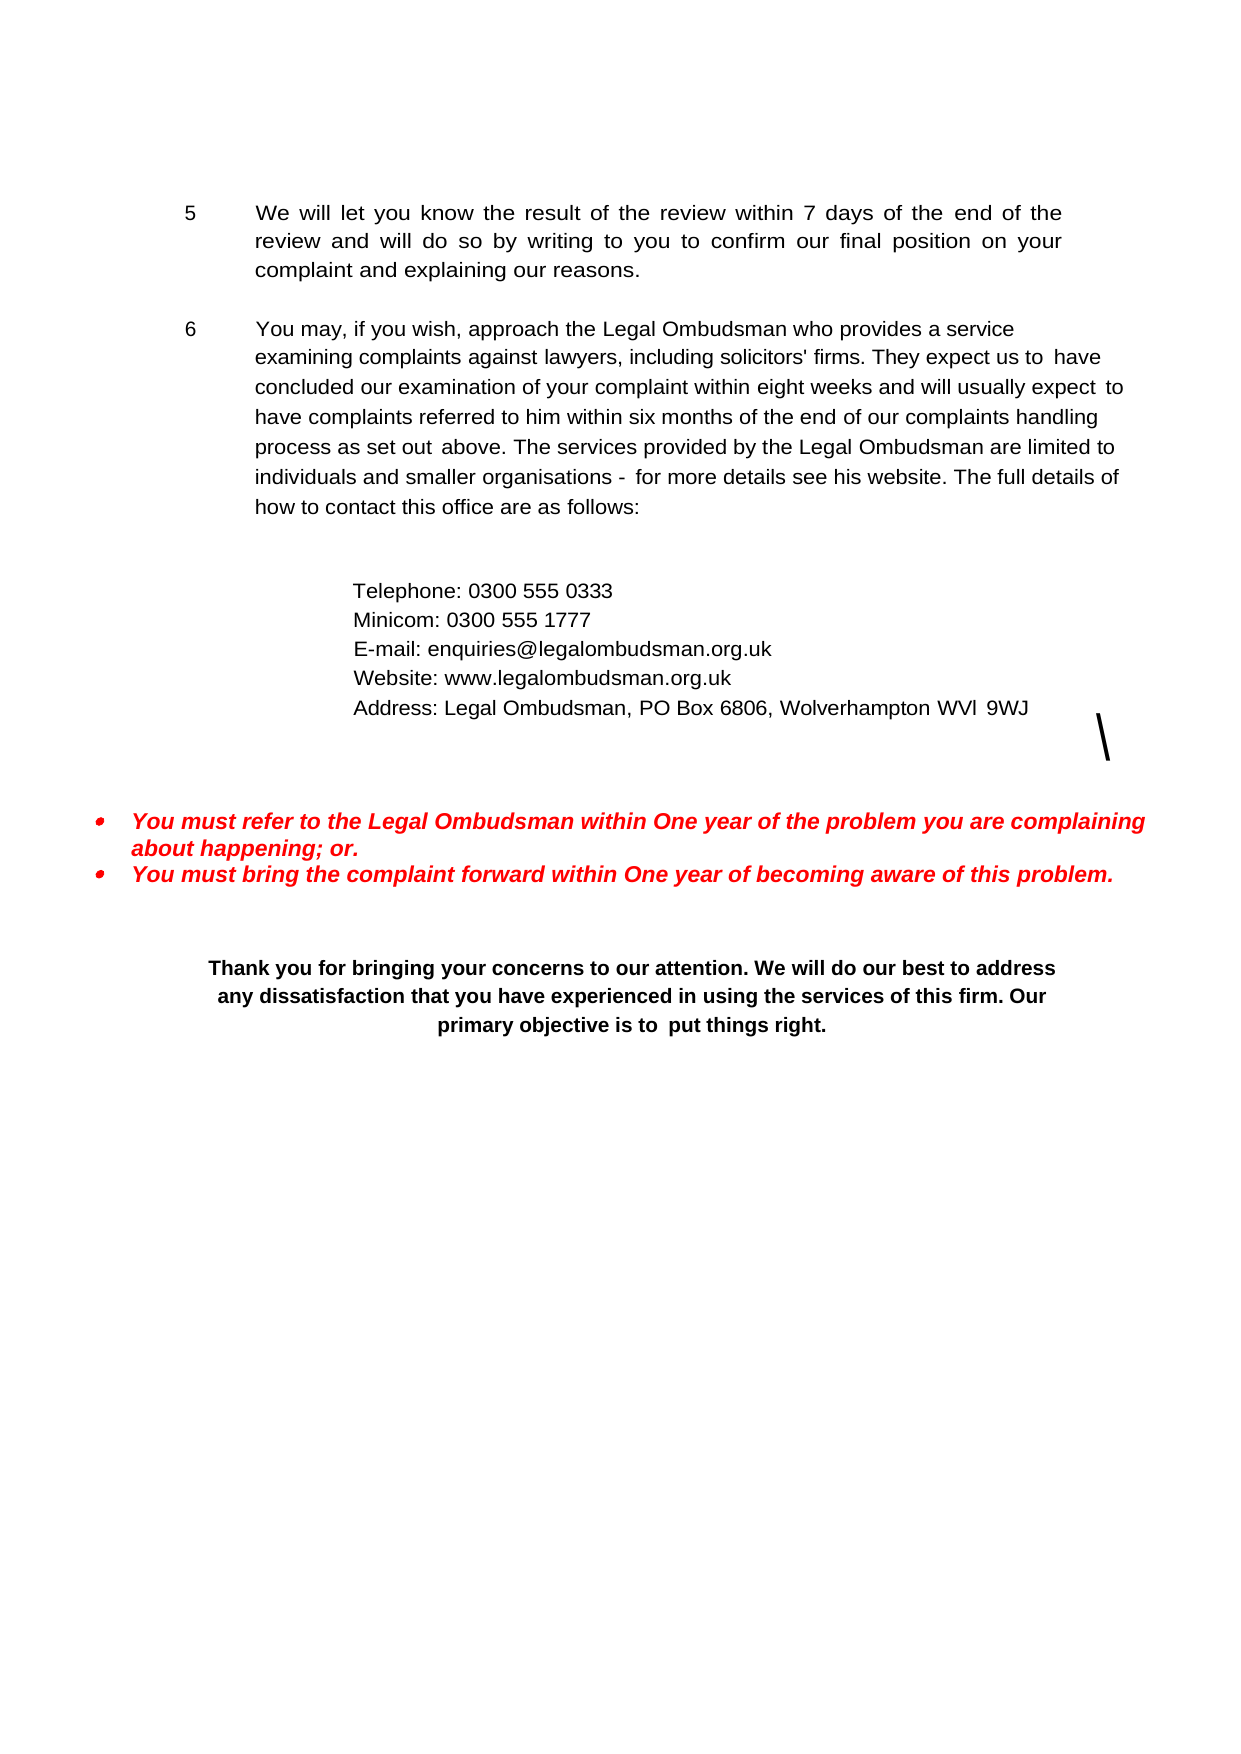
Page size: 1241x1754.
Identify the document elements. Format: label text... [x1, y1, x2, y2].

text E-mail: enquiries@legalombudsman.org.uk Website: www.legalombudsman.org.uk [353, 637, 772, 690]
text Telephone: 0300 555 0333 [352, 579, 1155, 603]
list You must bring the complaint forward within One year of becoming aware of this problem. [94, 861, 1155, 887]
list You may, if you wish, approach the Legal Ombudsman who provides a service [184, 317, 1155, 341]
text Thank you for bringing your concerns to our attention. We will do our best to address any dissatisfaction that you have experienced in using the services of this firm. Our primary objective is to put things right. [190, 955, 1074, 1037]
text Minicom: 0300 555 1777 [353, 608, 1155, 632]
list You must refer to the Legal Ombudsman within One year of the problem you are complaining about happening; or. [94, 808, 1155, 861]
text Address: Legal Ombudsman, PO Box 6806, Wolverhampton WVl 9WJ [353, 696, 1155, 720]
list We will let you know the result of the review within 7 days of the end of the review and will do so by writing to you to confirm our final position on your complaint and explaining our reasons. [184, 200, 1063, 282]
text examining complaints against lawyers, including solicitors' firms. They expect us to have concluded our examination of your complaint within eight weeks and will usually expect to have complaints referred to him within six months of the end of our complaints handling process as set out above. The services provided by the Legal Ombudsman are limited to individuals and smaller organisations - for more details see his website. The full details of how to contact this office are as follows: [254, 341, 1155, 520]
